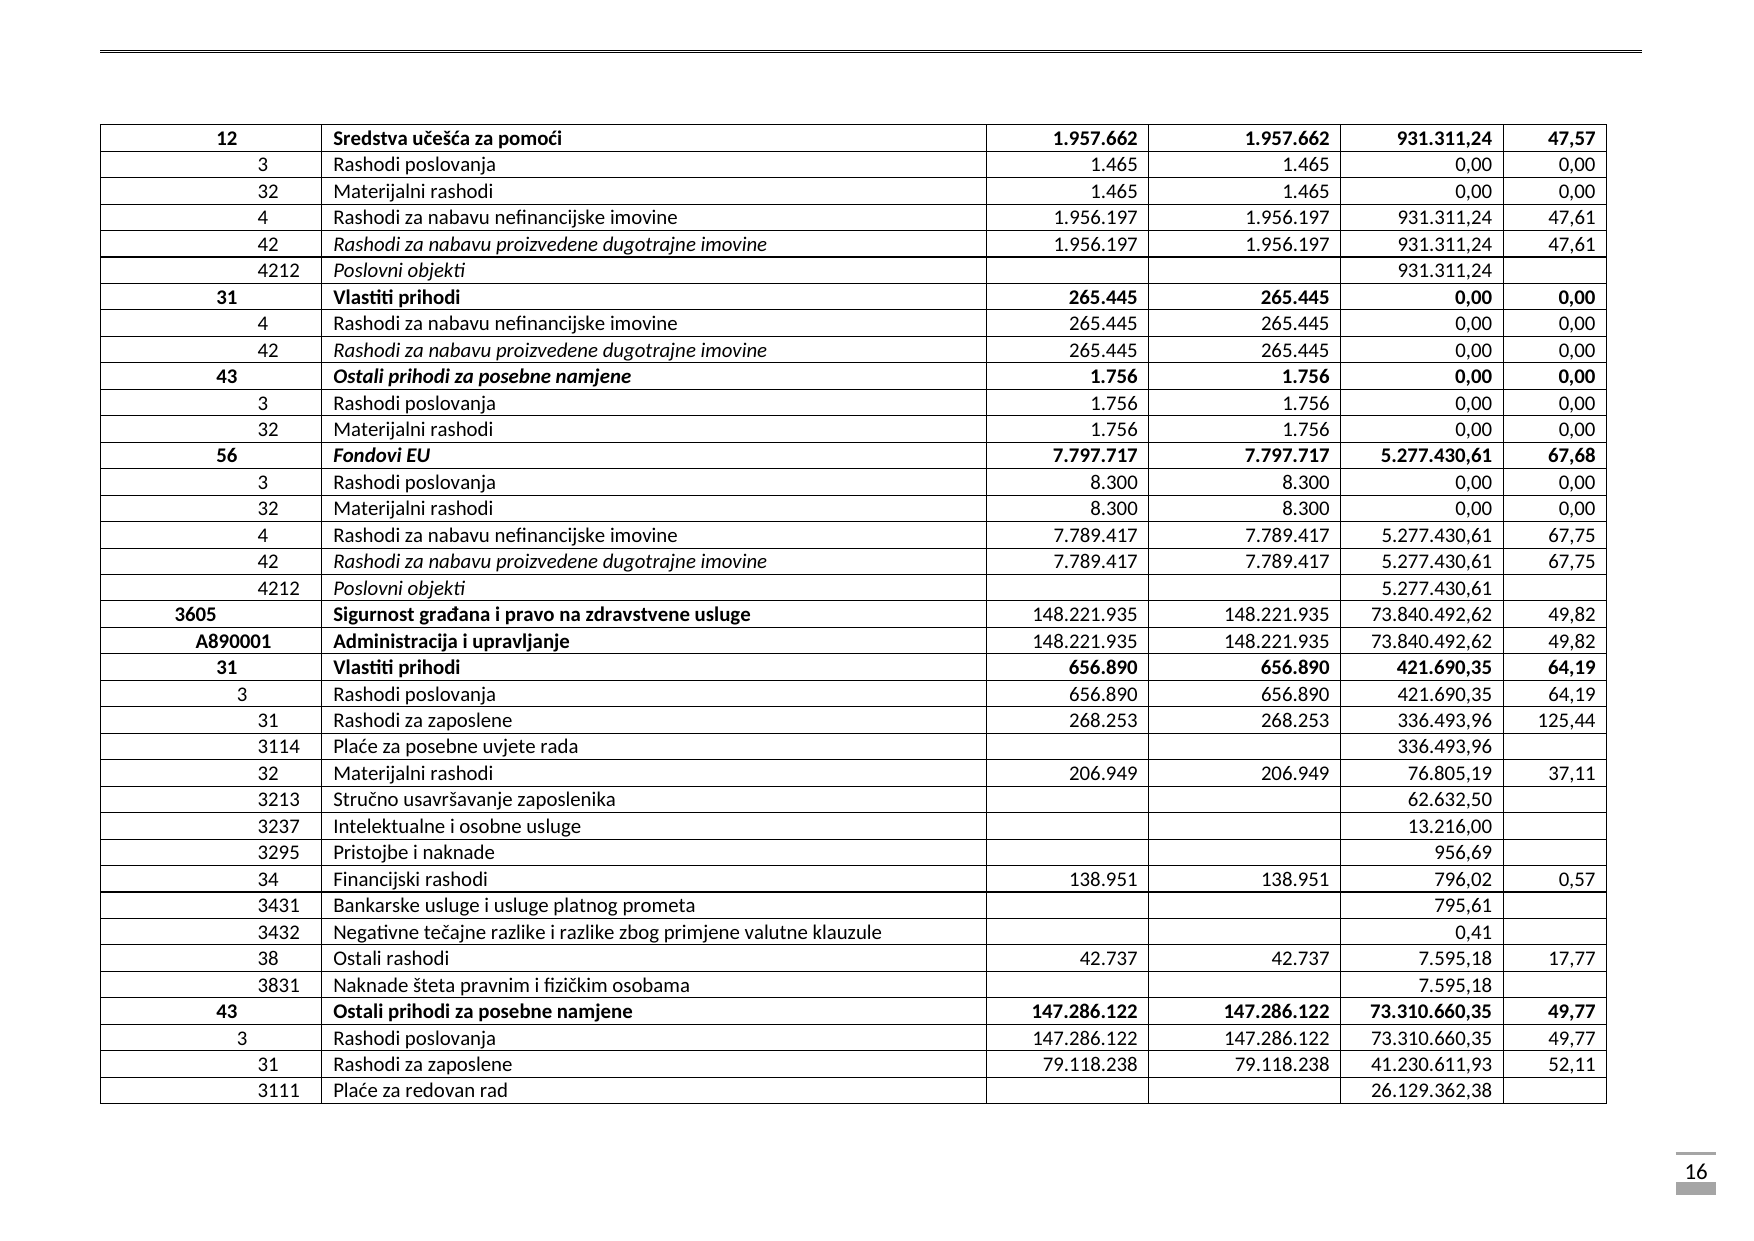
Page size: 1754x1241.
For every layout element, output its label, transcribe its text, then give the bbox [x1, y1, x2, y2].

table_cell 931.311,24 [1341, 125, 1503, 151]
table_cell 336.493,96 [1341, 707, 1503, 733]
table_cell [1504, 575, 1606, 600]
table_cell [987, 575, 1148, 600]
table_cell [1504, 840, 1606, 865]
table_cell Rashodi poslovanja [322, 390, 986, 415]
table_cell 62.632,50 [1341, 787, 1503, 812]
table_cell 0,00 [1341, 496, 1503, 521]
table_cell 13.216,00 [1341, 813, 1503, 838]
table_cell Rashodi za nabavu proizvedene dugotrajne imovine [322, 231, 986, 256]
table_cell 138.951 [987, 866, 1148, 891]
table_cell 67,68 [1504, 443, 1606, 468]
table_cell Rashodi za nabavu nefinancijske imovine [322, 205, 986, 230]
table_cell 3114 [101, 734, 321, 759]
table_cell 49,82 [1504, 601, 1606, 627]
table_cell Rashodi za nabavu nefinancijske imovine [322, 522, 986, 547]
table_cell [1149, 972, 1340, 997]
table_cell 3 [101, 390, 321, 415]
table_cell Sigurnost građana i pravo na zdravstvene usluge [322, 601, 986, 627]
table_cell 931.311,24 [1341, 205, 1503, 230]
table_cell 1.756 [987, 390, 1148, 415]
table_cell [1504, 919, 1606, 944]
table_cell 47,61 [1504, 205, 1606, 230]
table_cell 5.277.430,61 [1341, 522, 1503, 547]
table_cell 5.277.430,61 [1341, 443, 1503, 468]
table_cell 49,82 [1504, 628, 1606, 653]
table_cell [1504, 972, 1606, 997]
table_cell 0,00 [1341, 337, 1503, 362]
table_cell 265.445 [1149, 284, 1340, 309]
table_cell 7.789.417 [987, 549, 1148, 574]
table_cell [1504, 734, 1606, 759]
table_cell 148.221.935 [987, 601, 1148, 627]
table_cell [987, 893, 1148, 918]
table_cell 52,11 [1504, 1051, 1606, 1077]
table_cell 0,00 [1504, 284, 1606, 309]
table_cell [1149, 840, 1340, 865]
table_cell 795,61 [1341, 893, 1503, 918]
table_cell 42.737 [987, 945, 1148, 971]
table_cell Rashodi za nabavu nefinancijske imovine [322, 310, 986, 336]
table_cell 148.221.935 [1149, 628, 1340, 653]
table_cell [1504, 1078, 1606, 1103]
table_cell [1504, 258, 1606, 283]
table_cell 336.493,96 [1341, 734, 1503, 759]
table_cell 34 [101, 866, 321, 891]
table_cell 8.300 [987, 469, 1148, 494]
table_cell 956,69 [1341, 840, 1503, 865]
table_cell [987, 840, 1148, 865]
table_cell Stručno usavršavanje zaposlenika [322, 787, 986, 812]
table_cell Materijalni rashodi [322, 496, 986, 521]
table_cell [1149, 575, 1340, 600]
table_cell 37,11 [1504, 760, 1606, 786]
table_cell 8.300 [1149, 496, 1340, 521]
table_cell 0,00 [1341, 152, 1503, 177]
table_cell 796,02 [1341, 866, 1503, 891]
table_cell 32 [101, 416, 321, 442]
table_cell 32 [101, 178, 321, 203]
table_cell 3 [101, 469, 321, 494]
table_cell 43 [101, 998, 321, 1024]
table_cell Rashodi za zaposlene [322, 707, 986, 733]
table_cell 147.286.122 [987, 1025, 1148, 1050]
table_cell 0,00 [1504, 363, 1606, 389]
table_cell [1149, 919, 1340, 944]
table_cell Materijalni rashodi [322, 178, 986, 203]
table_cell 3295 [101, 840, 321, 865]
table_cell 148.221.935 [1149, 601, 1340, 627]
table_cell 125,44 [1504, 707, 1606, 733]
table_cell 656.890 [987, 681, 1148, 706]
table_cell 931.311,24 [1341, 231, 1503, 256]
table_cell 42.737 [1149, 945, 1340, 971]
table_cell 0,00 [1504, 337, 1606, 362]
table_cell 79.118.238 [1149, 1051, 1340, 1077]
table_cell 31 [101, 1051, 321, 1077]
table_cell 1.465 [1149, 178, 1340, 203]
table_cell 0,00 [1341, 363, 1503, 389]
table_cell 4212 [101, 575, 321, 600]
table_cell 0,00 [1341, 469, 1503, 494]
table_cell 1.957.662 [987, 125, 1148, 151]
table_cell Rashodi za nabavu proizvedene dugotrajne imovine [322, 337, 986, 362]
table_cell 4 [101, 522, 321, 547]
table_cell 265.445 [987, 337, 1148, 362]
table_cell 421.690,35 [1341, 681, 1503, 706]
table_cell 268.253 [987, 707, 1148, 733]
table_cell 1.956.197 [987, 205, 1148, 230]
table_cell Ostali prihodi za posebne namjene [322, 998, 986, 1024]
table_cell 31 [101, 707, 321, 733]
table_cell Plaće za redovan rad [322, 1078, 986, 1103]
table_cell 0,00 [1504, 178, 1606, 203]
table_cell 265.445 [987, 284, 1148, 309]
table_cell 42 [101, 337, 321, 362]
table_cell 3 [101, 1025, 321, 1050]
table_cell 656.890 [1149, 654, 1340, 680]
table_cell [1149, 787, 1340, 812]
table_cell 1.756 [987, 363, 1148, 389]
table_cell 0,00 [1504, 496, 1606, 521]
table_cell 1.756 [987, 416, 1148, 442]
table_cell 56 [101, 443, 321, 468]
table_cell 43 [101, 363, 321, 389]
table_cell 1.956.197 [1149, 231, 1340, 256]
table_cell [987, 972, 1148, 997]
table_cell Fondovi EU [322, 443, 986, 468]
table_cell 7.789.417 [1149, 522, 1340, 547]
table_cell 47,57 [1504, 125, 1606, 151]
table_cell [1149, 893, 1340, 918]
table_cell Financijski rashodi [322, 866, 986, 891]
table_cell 79.118.238 [987, 1051, 1148, 1077]
table_cell 4212 [101, 258, 321, 283]
table_cell 41.230.611,93 [1341, 1051, 1503, 1077]
table_cell 3111 [101, 1078, 321, 1103]
table_cell 265.445 [987, 310, 1148, 336]
table_cell Rashodi za nabavu proizvedene dugotrajne imovine [322, 549, 986, 574]
table_cell 7.595,18 [1341, 945, 1503, 971]
table_cell 931.311,24 [1341, 258, 1503, 283]
table_cell Materijalni rashodi [322, 416, 986, 442]
table_cell Naknade šteta pravnim i fizičkim osobama [322, 972, 986, 997]
table_cell 73.310.660,35 [1341, 998, 1503, 1024]
table_cell Vlastiti prihodi [322, 284, 986, 309]
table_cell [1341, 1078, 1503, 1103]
table_cell 1.956.197 [1149, 205, 1340, 230]
table_cell 1.465 [987, 152, 1148, 177]
table_cell 42 [101, 231, 321, 256]
table_cell 206.949 [1149, 760, 1340, 786]
table_cell Pristojbe i naknade [322, 840, 986, 865]
table_cell 268.253 [1149, 707, 1340, 733]
table_cell 12 [101, 125, 321, 151]
table_cell 1.957.662 [1149, 125, 1340, 151]
table_cell 1.756 [1149, 390, 1340, 415]
table_cell 73.840.492,62 [1341, 601, 1503, 627]
table_cell 656.890 [1149, 681, 1340, 706]
table_cell 0,00 [1341, 178, 1503, 203]
table_cell Materijalni rashodi [322, 760, 986, 786]
table_cell Intelektualne i osobne usluge [322, 813, 986, 838]
table_cell 0,57 [1504, 866, 1606, 891]
table_cell [987, 919, 1148, 944]
table_cell 0,00 [1341, 416, 1503, 442]
table_cell 1.465 [987, 178, 1148, 203]
table_cell [1149, 813, 1340, 838]
table_cell 5.277.430,61 [1341, 575, 1503, 600]
table_cell Ostali rashodi [322, 945, 986, 971]
table_cell [1149, 258, 1340, 283]
table_cell Negativne tečajne razlike i razlike zbog primjene valutne klauzule [322, 919, 986, 944]
table_cell 49,77 [1504, 998, 1606, 1024]
table_cell 32 [101, 496, 321, 521]
table_cell 38 [101, 945, 321, 971]
table_cell 64,19 [1504, 681, 1606, 706]
table_cell 47,61 [1504, 231, 1606, 256]
table_cell 7.797.717 [1149, 443, 1340, 468]
table_cell 0,00 [1341, 390, 1503, 415]
table_cell Poslovni objekti [322, 575, 986, 600]
table_cell [1504, 787, 1606, 812]
table_cell 0,00 [1341, 284, 1503, 309]
table_cell Sredstva učešća za pomoći [322, 125, 986, 151]
table_cell [1149, 734, 1340, 759]
table_cell 147.286.122 [987, 998, 1148, 1024]
table_cell 0,41 [1341, 919, 1503, 944]
table_cell [987, 734, 1148, 759]
table_cell 3605 [101, 601, 321, 627]
table_cell 1.756 [1149, 363, 1340, 389]
table_cell 138.951 [1149, 866, 1340, 891]
table_cell 0,00 [1504, 469, 1606, 494]
table_cell 17,77 [1504, 945, 1606, 971]
table_cell 49,77 [1504, 1025, 1606, 1050]
table_cell 73.310.660,35 [1341, 1025, 1503, 1050]
table_cell 656.890 [987, 654, 1148, 680]
table_cell 0,00 [1504, 390, 1606, 415]
table_cell Bankarske usluge i usluge platnog prometa [322, 893, 986, 918]
table_cell 7.595,18 [1341, 972, 1503, 997]
table_cell 0,00 [1504, 152, 1606, 177]
table_cell 421.690,35 [1341, 654, 1503, 680]
table_cell Vlastiti prihodi [322, 654, 986, 680]
table_cell Rashodi za zaposlene [322, 1051, 986, 1077]
table_cell Poslovni objekti [322, 258, 986, 283]
table_cell 147.286.122 [1149, 1025, 1340, 1050]
table_cell [1504, 813, 1606, 838]
table_cell 4 [101, 205, 321, 230]
table_cell 8.300 [987, 496, 1148, 521]
table_cell [987, 813, 1148, 838]
table_cell 32 [101, 760, 321, 786]
table_cell 64,19 [1504, 654, 1606, 680]
table_cell 67,75 [1504, 549, 1606, 574]
table_cell Plaće za posebne uvjete rada [322, 734, 986, 759]
table_cell A890001 [101, 628, 321, 653]
table_cell 5.277.430,61 [1341, 549, 1503, 574]
table_cell 67,75 [1504, 522, 1606, 547]
table_cell 42 [101, 549, 321, 574]
table_cell 148.221.935 [987, 628, 1148, 653]
table_cell 4 [101, 310, 321, 336]
table_cell 1.956.197 [987, 231, 1148, 256]
table_cell Ostali prihodi za posebne namjene [322, 363, 986, 389]
table_cell 0,00 [1504, 310, 1606, 336]
table_cell [987, 1078, 1148, 1103]
table_cell Rashodi poslovanja [322, 152, 986, 177]
table_cell [1504, 893, 1606, 918]
table_cell 1.465 [1149, 152, 1340, 177]
table_cell 1.756 [1149, 416, 1340, 442]
table_cell 147.286.122 [1149, 998, 1340, 1024]
table_cell 206.949 [987, 760, 1148, 786]
table_cell 3 [101, 152, 321, 177]
table_cell 7.789.417 [987, 522, 1148, 547]
table_cell 31 [101, 654, 321, 680]
table_cell 3213 [101, 787, 321, 812]
table_cell 7.789.417 [1149, 549, 1340, 574]
table_cell 3237 [101, 813, 321, 838]
table_cell Rashodi poslovanja [322, 681, 986, 706]
table_cell 3431 [101, 893, 321, 918]
table_cell Rashodi poslovanja [322, 1025, 986, 1050]
table_cell Administracija i upravljanje [322, 628, 986, 653]
table_cell 3432 [101, 919, 321, 944]
table_cell 0,00 [1504, 416, 1606, 442]
table_cell 3 [101, 681, 321, 706]
table_cell 31 [101, 284, 321, 309]
table_cell 265.445 [1149, 337, 1340, 362]
table_cell 0,00 [1341, 310, 1503, 336]
table_cell 3831 [101, 972, 321, 997]
table_cell [987, 258, 1148, 283]
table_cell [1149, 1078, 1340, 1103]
table_cell 73.840.492,62 [1341, 628, 1503, 653]
table_cell 7.797.717 [987, 443, 1148, 468]
table_cell [987, 787, 1148, 812]
table_cell 265.445 [1149, 310, 1340, 336]
table_cell Rashodi poslovanja [322, 469, 986, 494]
table_cell 8.300 [1149, 469, 1340, 494]
table_cell 76.805,19 [1341, 760, 1503, 786]
